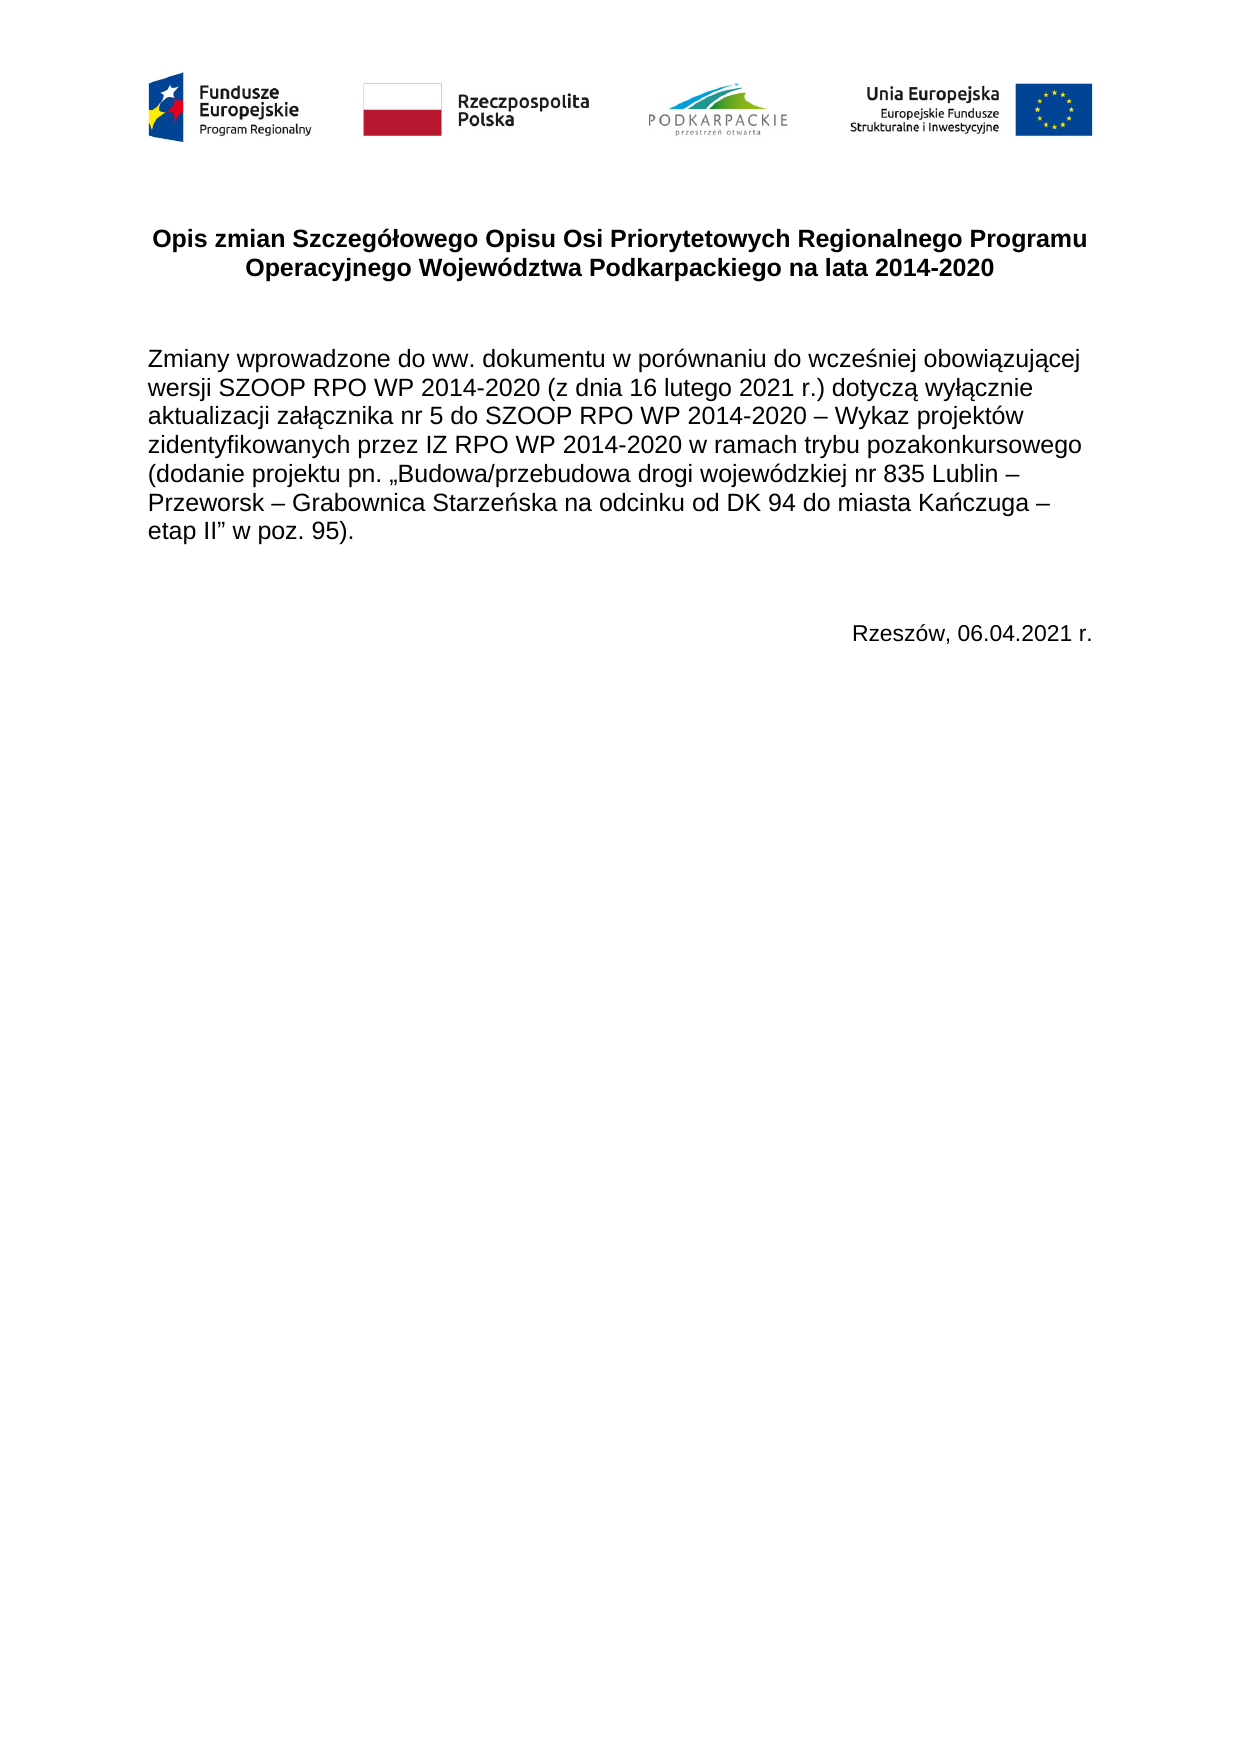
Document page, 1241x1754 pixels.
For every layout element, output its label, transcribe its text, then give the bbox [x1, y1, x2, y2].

picture [148, 72, 1093, 142]
text Rzeszów, 06.04.2021 r. [148, 620, 1092, 646]
subtitle Opis zmian Szczegółowego Opisu Osi Priorytetowych Regionalnego Programu Operacyjnego Województwa Podkarpackiego na lata 2014-2020 [148, 224, 1092, 281]
text Zmiany wprowadzone do ww. dokumentu w porównaniu do wcześniej obowiązującej wersji SZOOP RPO WP 2014-2020 (z dnia 16 lutego 2021 r.) dotyczą wyłącznie aktualizacji załącznika nr 5 do SZOOP RPO WP 2014-2020 – Wykaz projektów zidentyfikowanych przez IZ RPO WP 2014-2020 w ramach trybu pozakonkursowego (dodanie projektu pn. „Budowa/przebudowa drogi wojewódzkiej nr 835 Lublin – Przeworsk – Grabownica Starzeńska na odcinku od DK 94 do miasta Kańczuga – etap II” w poz. 95). [148, 344, 1092, 545]
